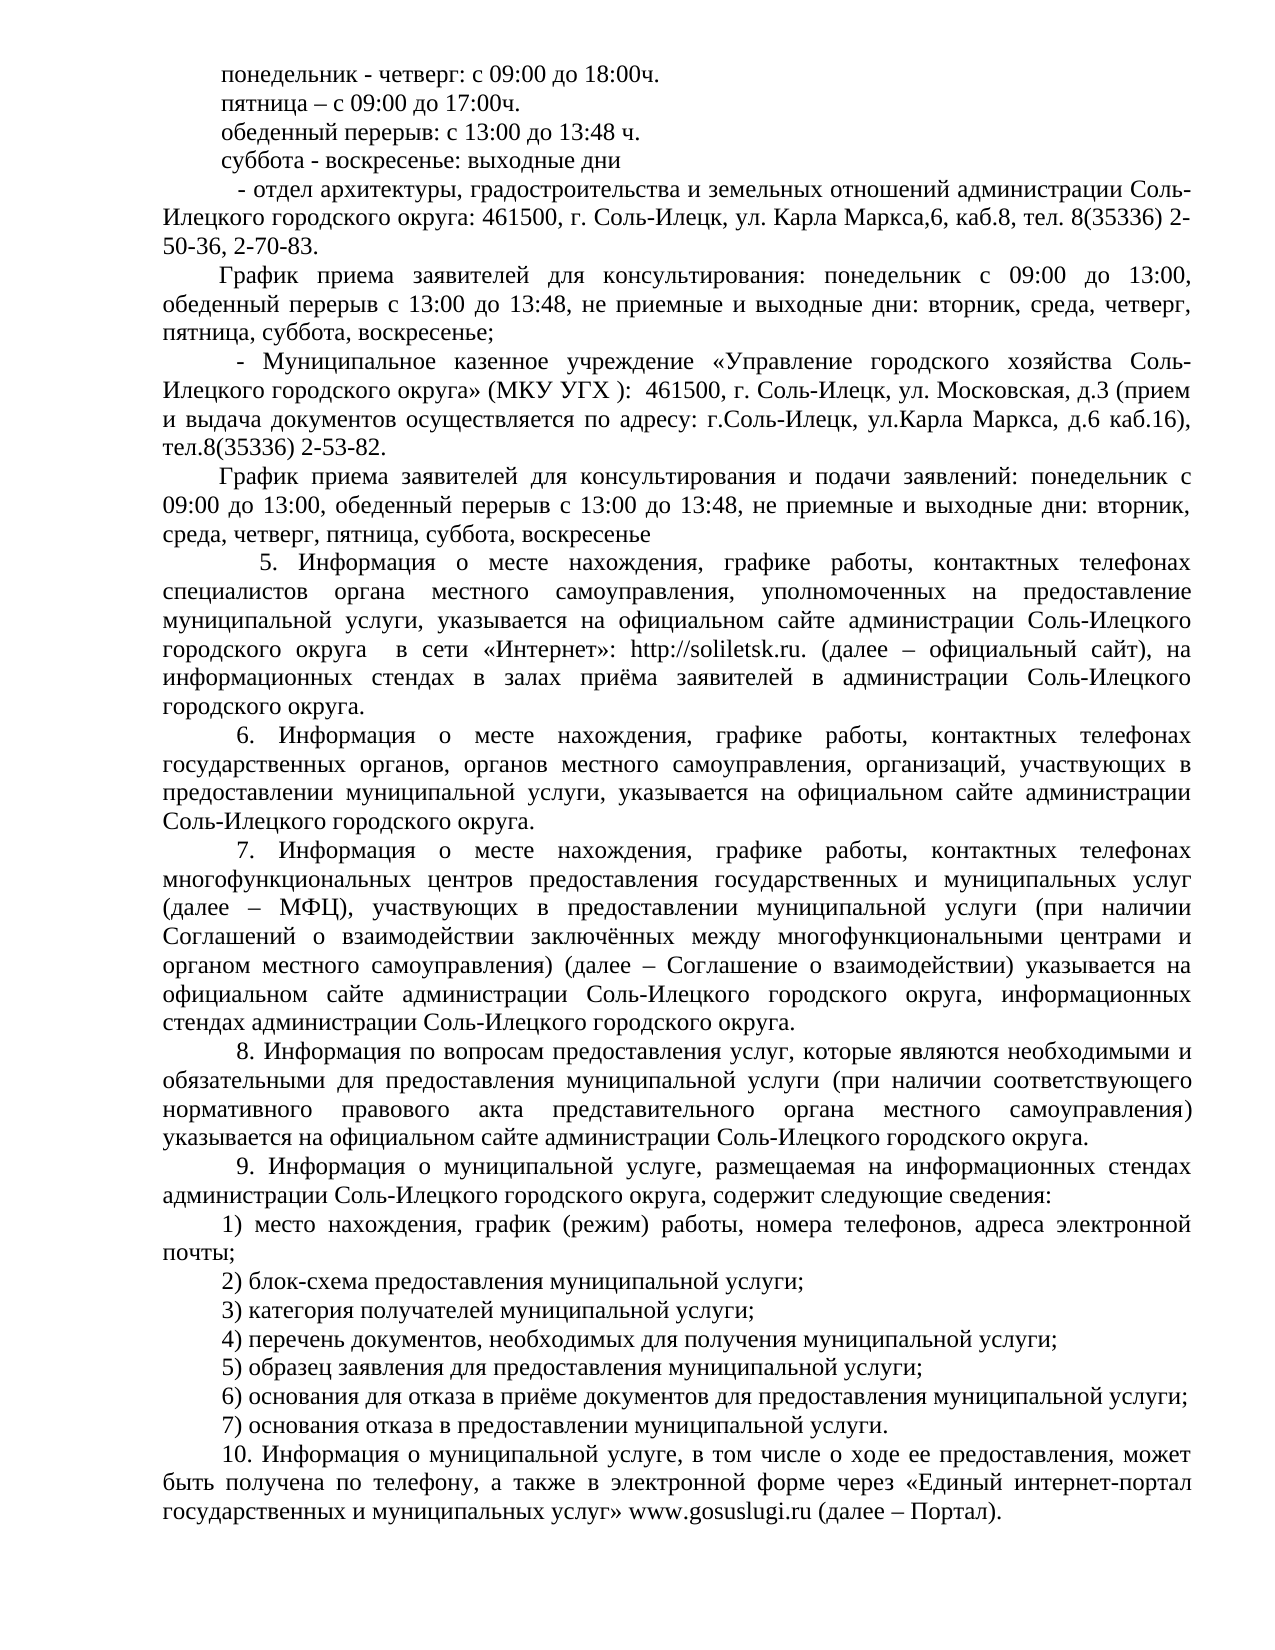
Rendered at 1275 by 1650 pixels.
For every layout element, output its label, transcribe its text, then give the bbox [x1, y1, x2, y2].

text 1) место нахождения, график (режим) работы, номера телефонов, адреса электронной почты; [162, 1209, 1192, 1266]
text 8. Информация по вопросам предоставления услуг, которые являются необходимыми и обязательными для предоставления муниципальной услуги (при наличии соответствующего нормативного правового акта представительного органа местного самоуправления) указывается на официальном сайте администрации Соль-Илецкого городского округа. [162, 1036, 1192, 1151]
text 6. Информация о месте нахождения, графике работы, контактных телефонах государственных органов, органов местного самоуправления, организаций, участвующих в предоставлении муниципальной услуги, указывается на официальном сайте администрации Соль-Илецкого городского округа. [162, 720, 1192, 835]
text суббота - воскресенье: выходные дни [221, 145, 1192, 174]
text 7) основания отказа в предоставлении муниципальной услуги. [162, 1410, 1192, 1439]
text 7. Информация о месте нахождения, графике работы, контактных телефонах многофункциональных центров предоставления государственных и муниципальных услуг (далее – МФЦ), участвующих в предоставлении муниципальной услуги (при наличии Соглашений о взаимодействии заключённых между многофункциональными центрами и органом местного самоуправления) (далее – Соглашение о взаимодействии) указывается на официальном сайте администрации Соль-Илецкого городского округа, информационных стендах администрации Соль-Илецкого городского округа. [162, 835, 1192, 1036]
text понедельник - четверг: с 09:00 до 18:00ч. [221, 59, 1192, 88]
text пятница – с 09:00 до 17:00ч. [221, 88, 1192, 117]
text 2) блок-схема предоставления муниципальной услуги; [162, 1266, 1192, 1295]
text График приема заявителей для консультирования и подачи заявлений: понедельник с 09:00 до 13:00, обеденный перерыв с 13:00 до 13:48, не приемные и выходные дни: вторник, среда, четверг, пятница, суббота, воскресенье [162, 461, 1192, 547]
text 5) образец заявления для предоставления муниципальной услуги; [162, 1352, 1192, 1381]
text График приема заявителей для консультирования: понедельник с 09:00 до 13:00, обеденный перерыв с 13:00 до 13:48, не приемные и выходные дни: вторник, среда, четверг, пятница, суббота, воскресенье; [162, 260, 1192, 346]
text - отдел архитектуры, градостроительства и земельных отношений администрации Соль-Илецкого городского округа: 461500, г. Соль-Илецк, ул. Карла Маркса,6, каб.8, тел. 8(35336) 2-50-36, 2-70-83. [162, 174, 1192, 260]
text 3) категория получателей муниципальной услуги; [162, 1295, 1192, 1324]
text - Муниципальное казенное учреждение «Управление городского хозяйства Соль-Илецкого городского округа» (МКУ УГХ ): 461500, г. Соль-Илецк, ул. Московская, д.3 (прием и выдача документов осуществляется по адресу: г.Соль-Илецк, ул.Карла Маркса, д.6 каб.16), тел.8(35336) 2-53-82. [162, 346, 1192, 461]
text 9. Информация о муниципальной услуге, размещаемая на информационных стендах администрации Соль-Илецкого городского округа, содержит следующие сведения: [162, 1151, 1192, 1209]
text 5. Информация о месте нахождения, графике работы, контактных телефонах специалистов органа местного самоуправления, уполномоченных на предоставление муниципальной услуги, указывается на официальном сайте администрации Соль-Илецкого городского округа в сети «Интернет»: http://soliletsk.ru. (далее – официальный сайт), на информационных стендах в залах приёма заявителей в администрации Соль-Илецкого городского округа. [162, 547, 1192, 720]
text 6) основания для отказа в приёме документов для предоставления муниципальной услуги; [162, 1381, 1192, 1410]
text 10. Информация о муниципальной услуге, в том числе о ходе ее предоставления, может быть получена по телефону, а также в электронной форме через «Единый интернет-портал государственных и муниципальных услуг» www.gosuslugi.ru (далее – Портал). [162, 1439, 1192, 1525]
text 4) перечень документов, необходимых для получения муниципальной услуги; [162, 1324, 1192, 1352]
text обеденный перерыв: с 13:00 до 13:48 ч. [221, 117, 1192, 145]
